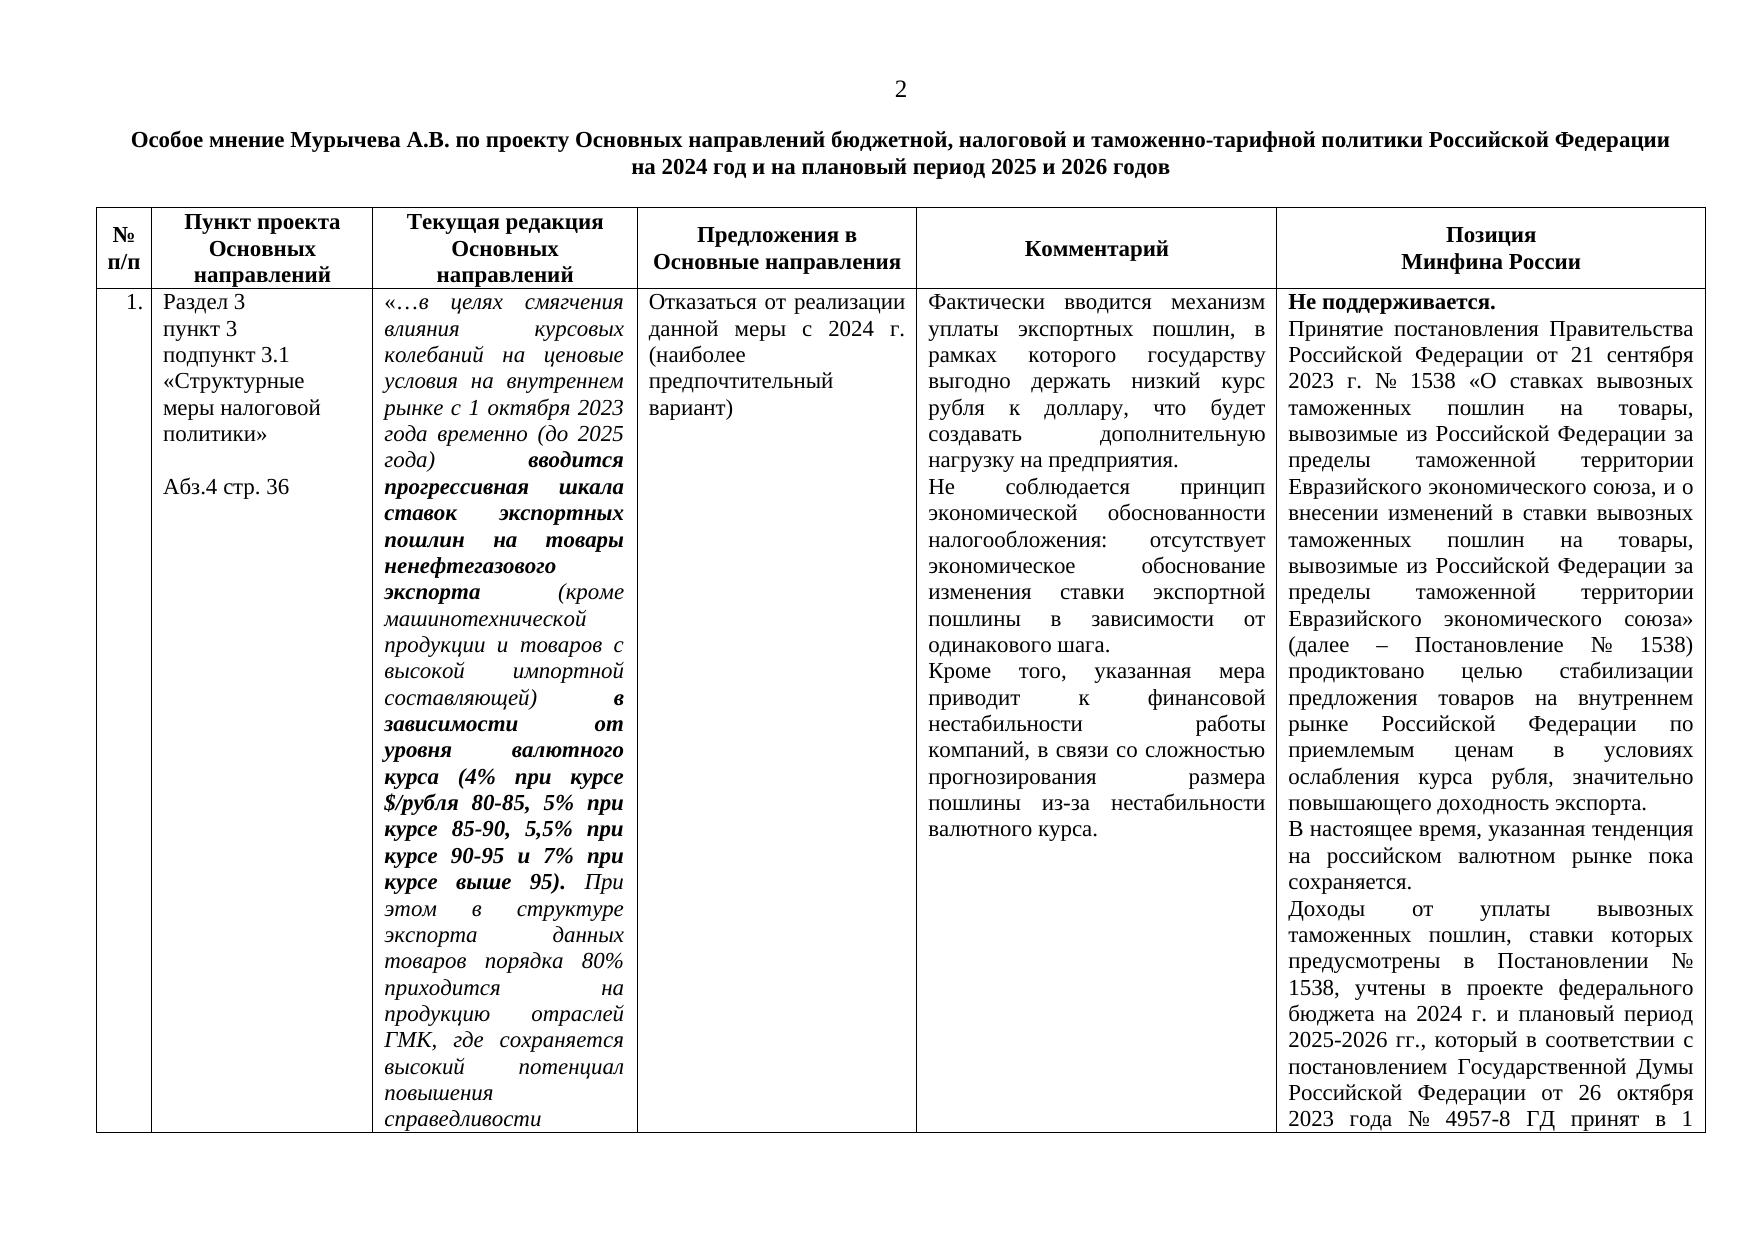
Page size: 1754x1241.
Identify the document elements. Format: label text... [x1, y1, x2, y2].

table_header № п/п [97, 208, 151, 287]
table_header Текущая редакция Основных направлений [373, 208, 637, 287]
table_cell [917, 289, 1276, 1132]
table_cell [1277, 289, 1705, 1132]
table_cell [373, 289, 637, 1132]
table_header Позиция Минфина России [1277, 208, 1705, 287]
table_cell [97, 289, 151, 1132]
table_header Предложения в Основные направления [638, 208, 916, 287]
text Особое мнение Мурычева А.В. по проекту Основных направлений бюджетной, налоговой и таможенно-тарифной политики Российской Федерации на 2024 год и на плановый период 2025 и 2026 годов [118, 127, 1683, 179]
table_header Пункт проекта Основных направлений [152, 208, 372, 287]
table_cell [638, 289, 916, 1132]
table_header Комментарий [917, 208, 1276, 287]
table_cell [152, 289, 372, 1132]
